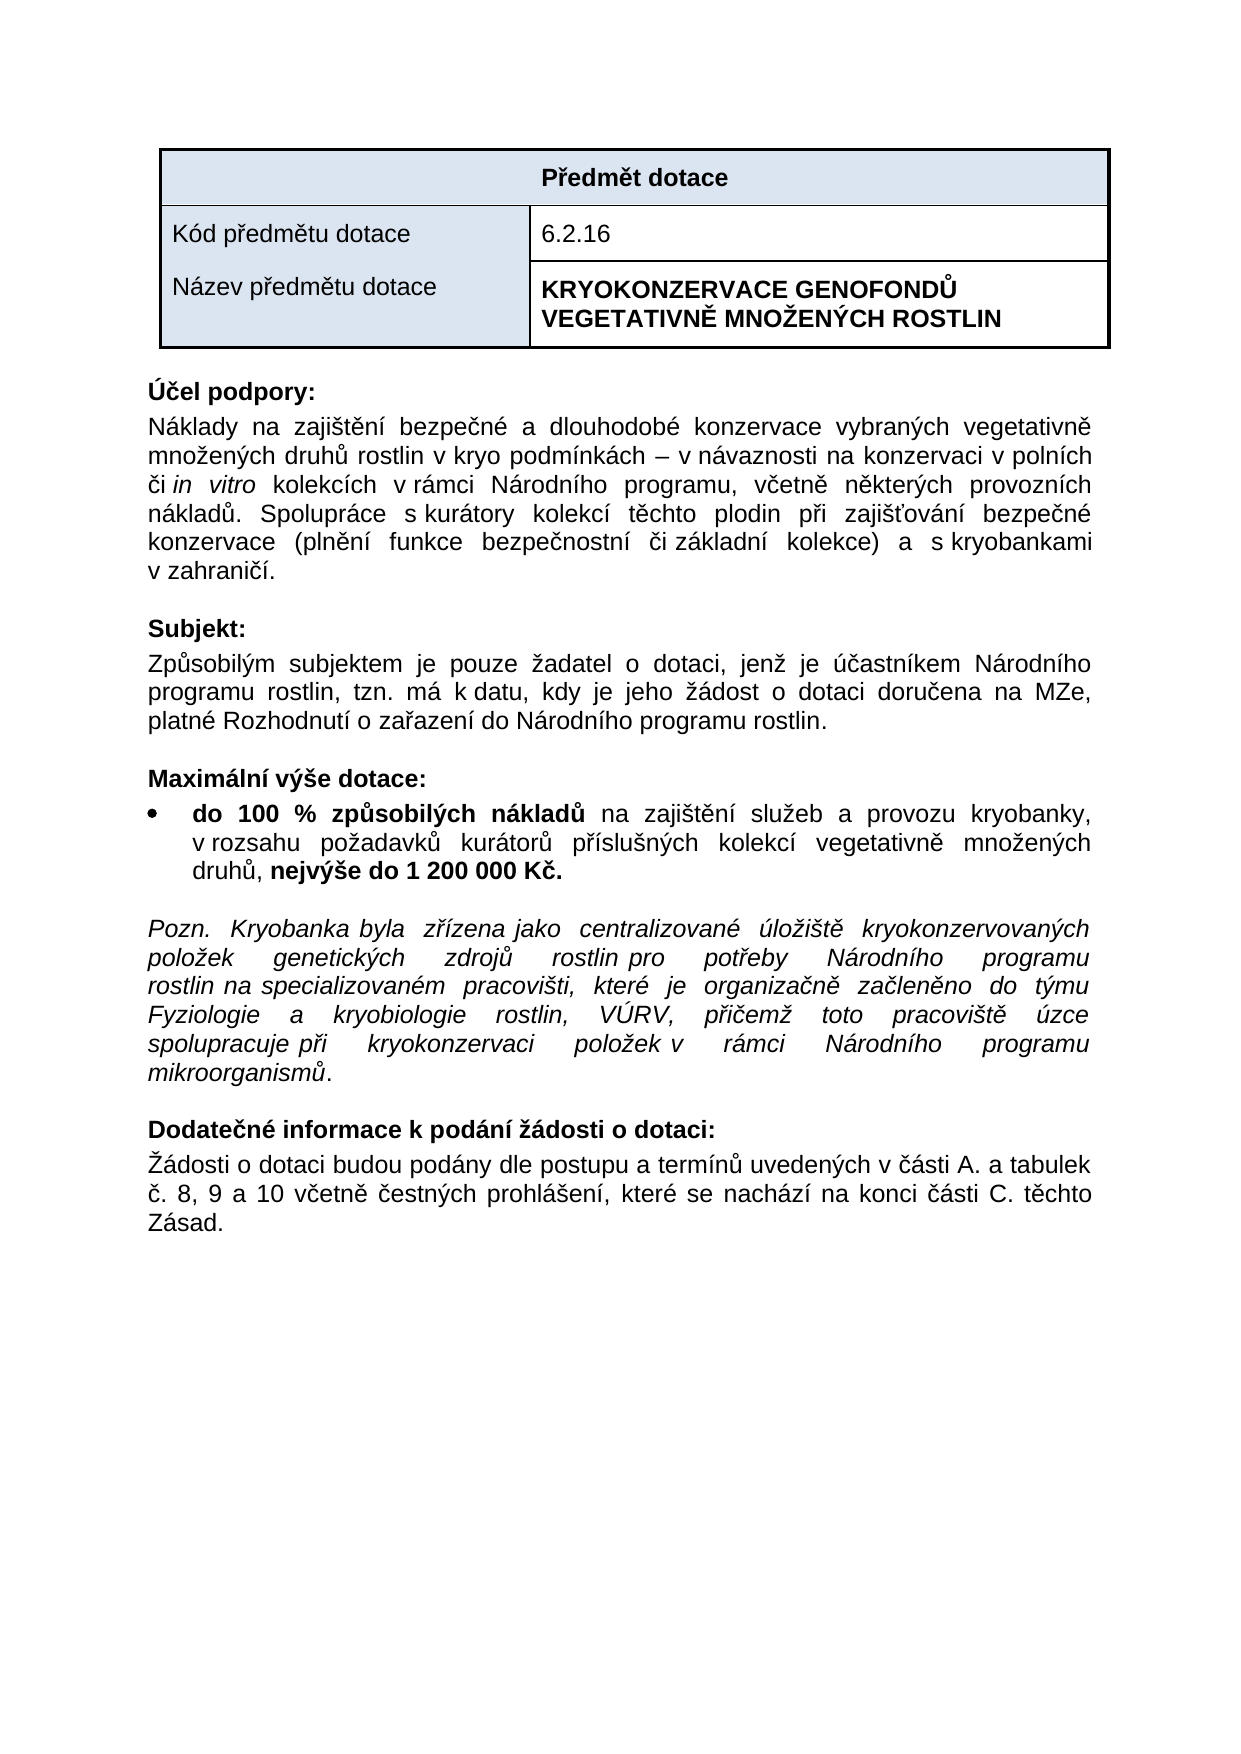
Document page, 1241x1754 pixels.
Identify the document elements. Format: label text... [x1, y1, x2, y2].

text Účel podpory: [148, 377, 1092, 406]
text Subjekt: [148, 614, 1092, 642]
text Žádosti o dotaci budou podány dle postupu a termínů uvedených v části A. a tabulek č. 8, 9 a 10 včetně čestných prohlášení, které se nachází na konci části C. těchto Zásad. [148, 1150, 1092, 1236]
list do 100 % způsobilých nákladů na zajištění služeb a provozu kryobanky, v rozsahu požadavků kurátorů příslušných kolekcí vegetativně množených druhů, nejvýše do 1 200 000 Kč. [148, 799, 1092, 885]
table_cell KRYOKONZERVACE GENOFONDŮ VEGETATIVNĚ MNOŽENÝCH ROSTLIN [531, 262, 1107, 346]
table_cell 6.2.16 [531, 206, 1107, 260]
text Způsobilým subjektem je pouze žadatel o dotaci, jenž je účastníkem Národního programu rostlin, tzn. má k datu, kdy je jeho žádost o dotaci doručena na MZe, platné Rozhodnutí o zařazení do Národního programu rostlin. [148, 649, 1092, 735]
text Maximální výše dotace: [148, 764, 1092, 792]
text Dodatečné informace k podání žádosti o dotaci: [148, 1115, 1092, 1144]
table_header Předmět dotace [162, 151, 1107, 204]
text Náklady na zajištění bezpečné a dlouhodobé konzervace vybraných vegetativně množených druhů rostlin v kryo podmínkách – v návaznosti na konzervaci v polních či in vitro kolekcích v rámci Národního programu, včetně některých provozních nákladů. Spolupráce s kurátory kolekcí těchto plodin při zajišťování bezpečné konzervace (plnění funkce bezpečnostní či základní kolekce) a s kryobankami v zahraničí. [148, 412, 1092, 585]
text Pozn. Kryobanka byla zřízena jako centralizované úložiště kryokonzervovaných položek genetických zdrojů rostlin pro potřeby Národního programu rostlin na specializovaném pracovišti, které je organizačně začleněno do týmu Fyziologie a kryobiologie rostlin, VÚRV, přičemž toto pracoviště úzce spolupracuje při kryokonzervaci položek v rámci Národního programu mikroorganismů. [148, 914, 1092, 1086]
table_cell Kód předmětu dotace Název předmětu dotace [162, 206, 529, 346]
